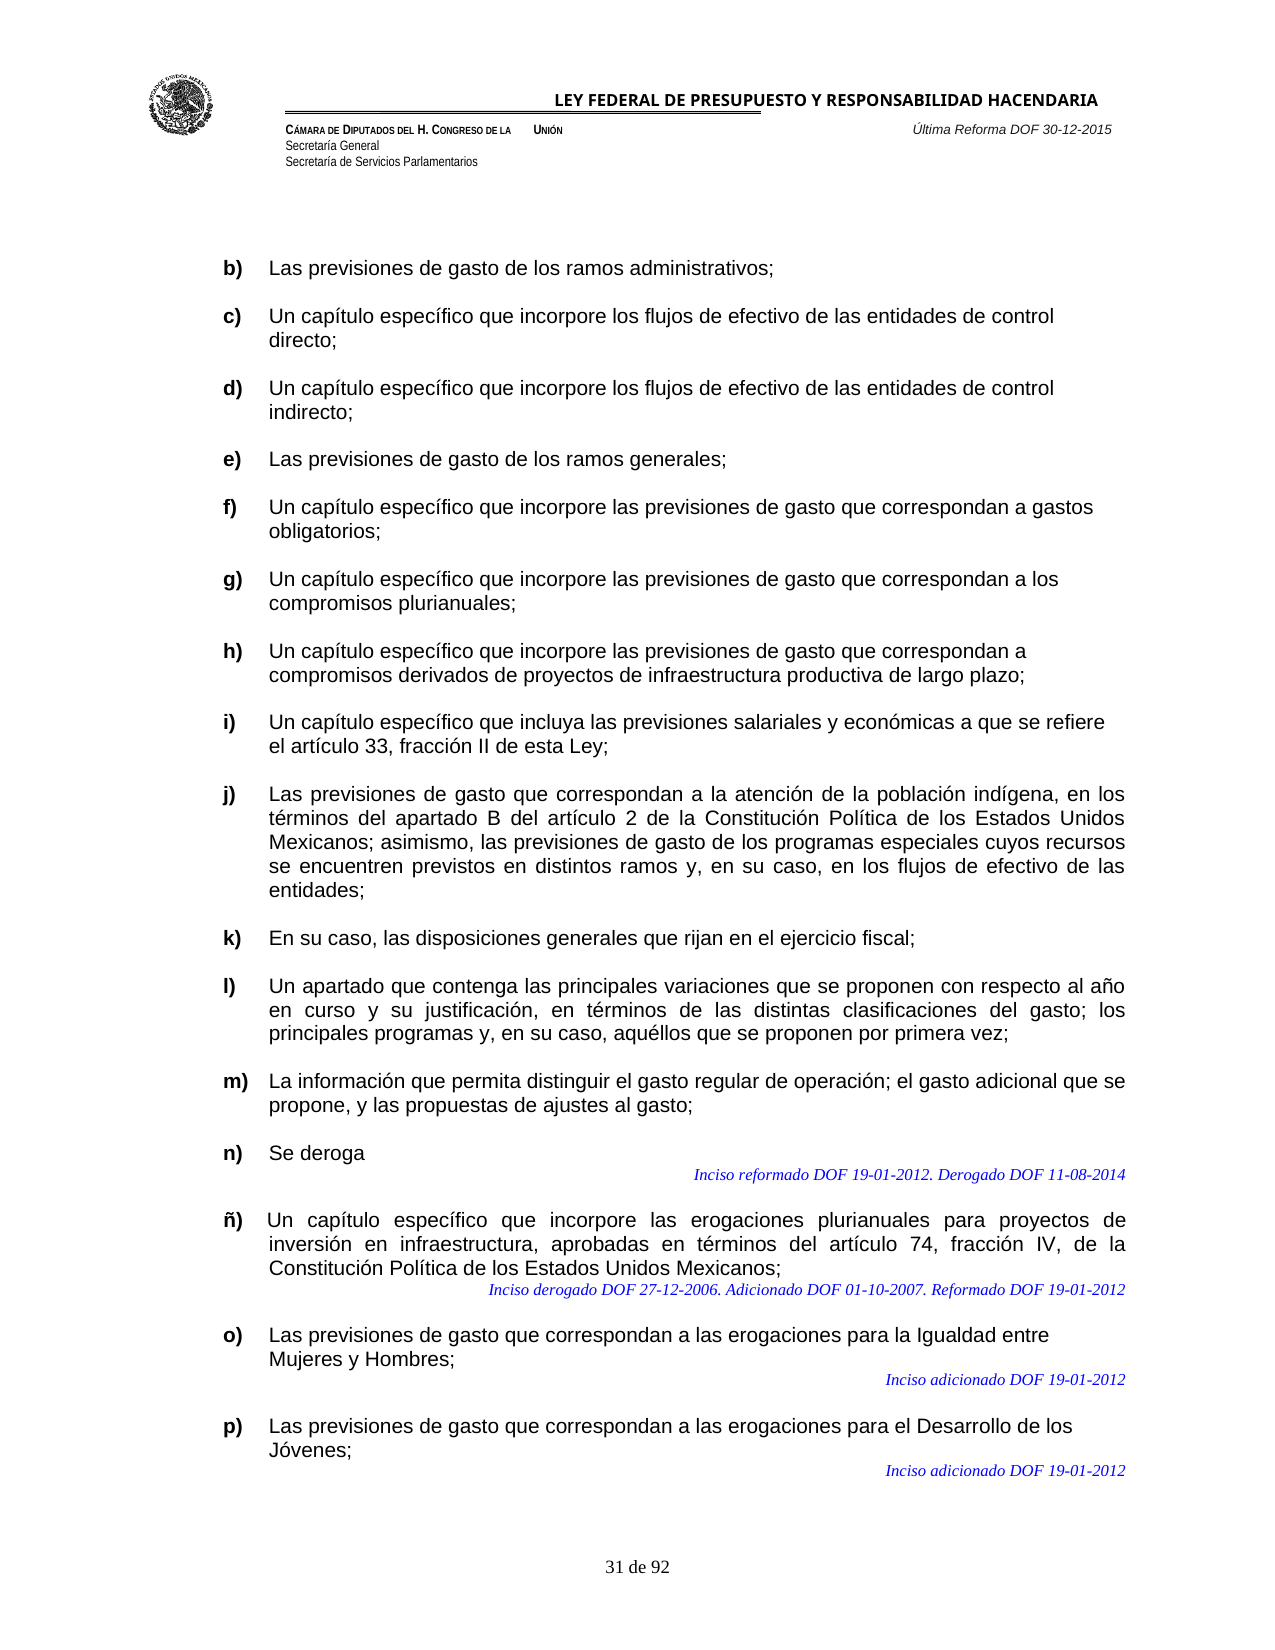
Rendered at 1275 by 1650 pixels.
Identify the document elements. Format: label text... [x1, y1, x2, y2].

text Última Reforma DOF 30-12-2015 [912, 122, 1127, 137]
list Un capítulo específico que incorpore las previsiones de gasto que correspondan a gastos obligatorios; [223, 496, 1127, 543]
text Secretaría de Servicios Parlamentarios [285, 153, 529, 169]
picture [147, 73, 214, 136]
list Un capítulo específico que incorpore las previsiones de gasto que correspondan a compromisos derivados de proyectos de infraestructura productiva de largo plazo; [223, 639, 1127, 686]
list Las previsiones de gasto de los ramos administrativos; [223, 256, 1127, 280]
text Inciso adicionado DOF 19-01-2012 [150, 1371, 1127, 1389]
text 31 de 92 [150, 1556, 1125, 1578]
list La información que permita distinguir el gasto regular de operación; el gasto adicional que se propone, y las propuestas de ajustes al gasto; [223, 1070, 1127, 1117]
text Inciso derogado DOF 27-12-2006. Adicionado DOF 01-10-2007. Reformado DOF 19-01-2012 [150, 1279, 1127, 1299]
list Un apartado que contenga las principales variaciones que se proponen con respecto al año en curso y su justificación, en términos de las distintas clasificaciones del gasto; los principales programas y, en su caso, aquéllos que se proponen por primera vez; [223, 974, 1127, 1045]
text Inciso adicionado DOF 19-01-2012 [150, 1461, 1127, 1480]
list Las previsiones de gasto de los ramos generales; [223, 447, 1127, 471]
text UNIÓN [533, 121, 837, 137]
text LEY FEDERAL DE PRESUPUESTO Y RESPONSABILIDAD HACENDARIA [554, 88, 1125, 111]
list Las previsiones de gasto que correspondan a la atención de la población indígena, en los términos del apartado B del artículo 2 de la Constitución Política de los Estados Unidos Mexicanos; asimismo, las previsiones de gasto de los programas especiales cuyos recursos se encuentren previstos en distintos ramos y, en su caso, en los flujos de efectivo de las entidades; [223, 783, 1127, 901]
list Se deroga [223, 1140, 1127, 1164]
list En su caso, las disposiciones generales que rijan en el ejercicio fiscal; [223, 925, 1127, 949]
list Las previsiones de gasto que correspondan a las erogaciones para la Igualdad entre Mujeres y Hombres; [223, 1324, 1127, 1371]
text CÁMARA DE DIPUTADOS DEL H. CONGRESO DE LA [285, 121, 529, 137]
text Secretaría General [285, 138, 529, 153]
list Las previsiones de gasto que correspondan a las erogaciones para el Desarrollo de los Jóvenes; [223, 1414, 1127, 1461]
text ñ) Un capítulo específico que incorpore las erogaciones plurianuales para proyectos de inversión en infraestructura, aprobadas en términos del artículo 74, fracción IV, de la Constitución Política de los Estados Unidos Mexicanos; [223, 1209, 1127, 1279]
list Un capítulo específico que incorpore los flujos de efectivo de las entidades de control indirecto; [223, 376, 1127, 423]
list Un capítulo específico que incluya las previsiones salariales y económicas a que se refiere el artículo 33, fracción II de esta Ley; [223, 711, 1127, 758]
list Un capítulo específico que incorpore las previsiones de gasto que correspondan a los compromisos plurianuales; [223, 568, 1127, 614]
list Un capítulo específico que incorpore los flujos de efectivo de las entidades de control directo; [223, 305, 1127, 351]
text Inciso reformado DOF 19-01-2012. Derogado DOF 11-08-2014 [150, 1164, 1127, 1184]
